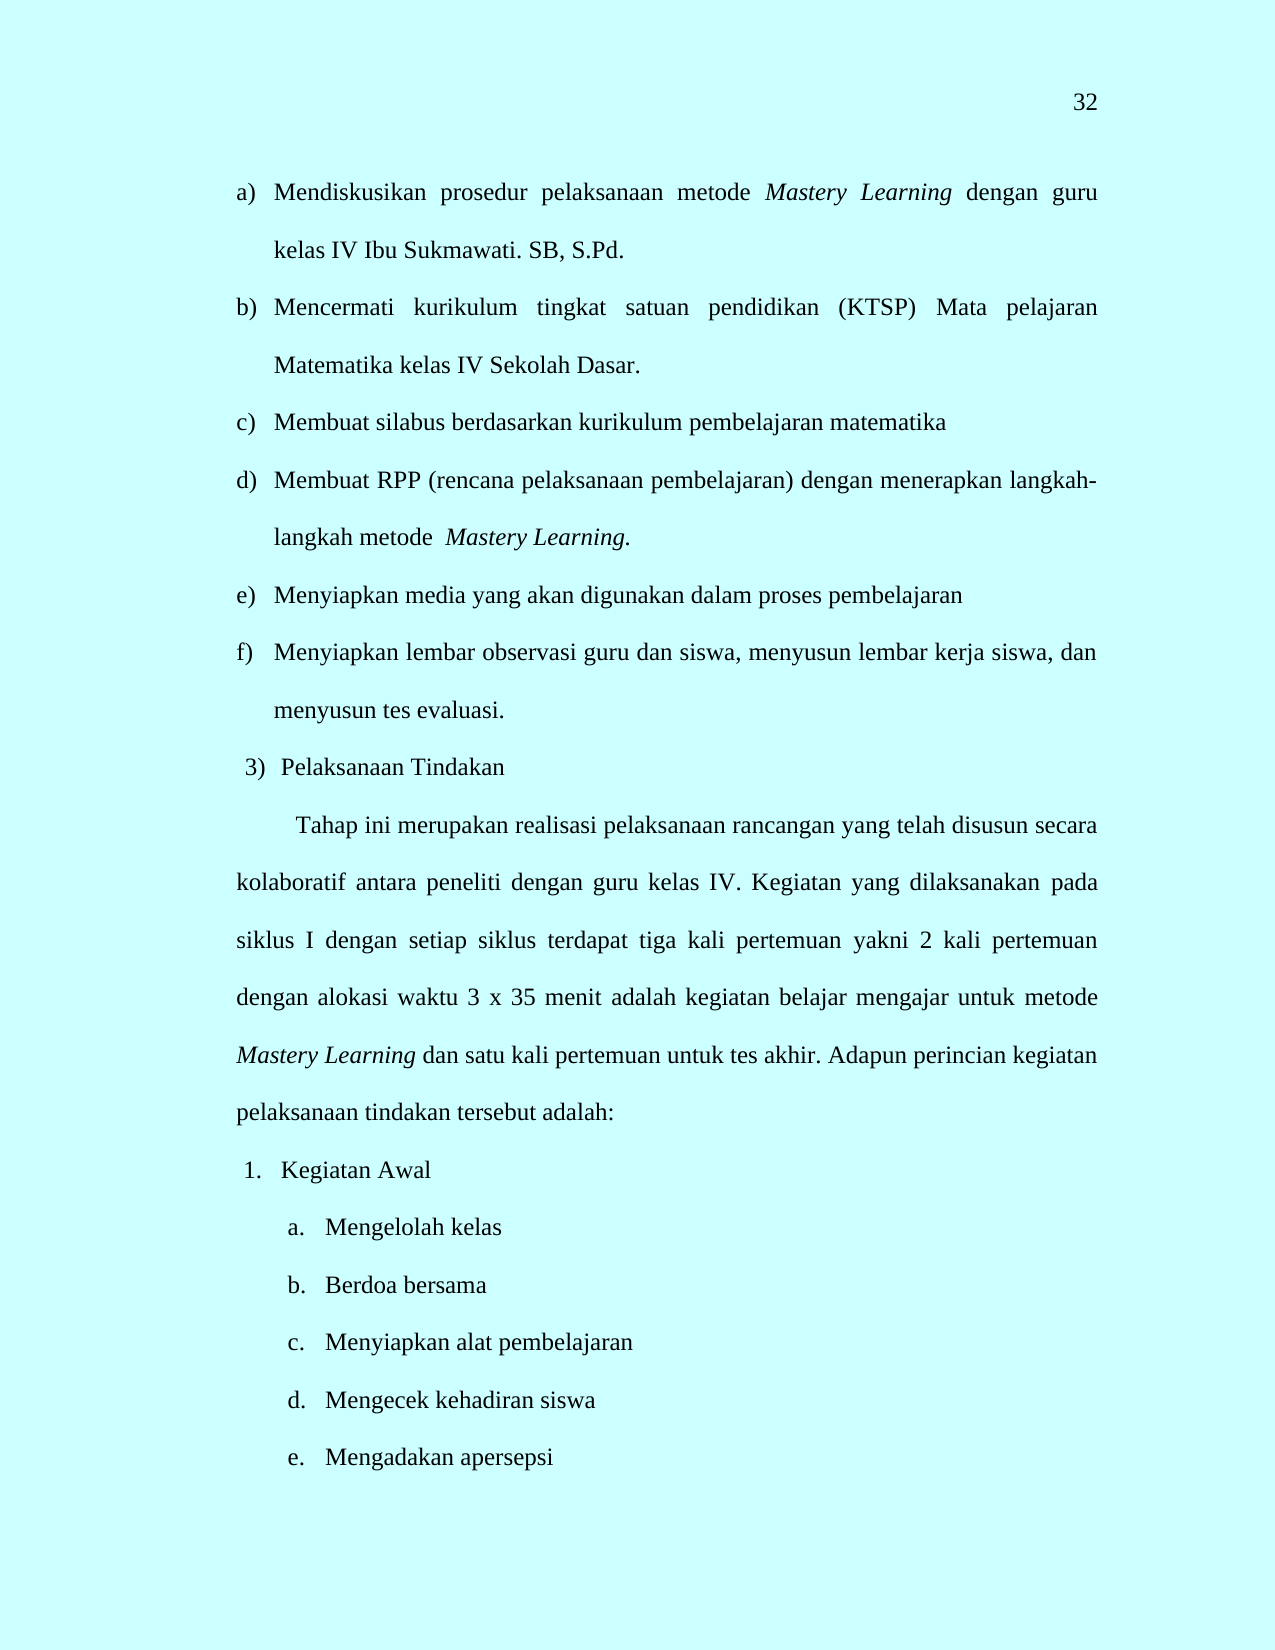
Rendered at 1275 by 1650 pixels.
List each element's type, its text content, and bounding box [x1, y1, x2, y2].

text Tahap ini merupakan realisasi pelaksanaan rancangan yang telah disusun secara kolaboratif antara peneliti dengan guru kelas IV. Kegiatan yang dilaksanakan pada siklus I dengan setiap siklus terdapat tiga kali pertemuan yakni 2 kali pertemuan dengan alokasi waktu 3 x 35 menit adalah kegiatan belajar mengajar untuk metode Mastery Learning dan satu kali pertemuan untuk tes akhir. Adapun perincian kegiatan pelaksanaan tindakan tersebut adalah: [236, 810, 1098, 1126]
list Mengadakan apersepsi [287, 1442, 1098, 1471]
list Mencermati kurikulum tingkat satuan pendidikan (KTSP) Mata pelajaran Matematika kelas IV Sekolah Dasar. [236, 292, 1098, 378]
list Mengecek kehadiran siswa [287, 1385, 1098, 1413]
list Membuat silabus berdasarkan kurikulum pembelajaran matematika [236, 407, 1098, 436]
list Berdoa bersama [287, 1270, 1098, 1298]
list Menyiapkan alat pembelajaran [287, 1327, 1098, 1356]
list Kegiatan Awal [243, 1155, 1098, 1183]
list Mengelolah kelas [287, 1212, 1098, 1241]
list Membuat RPP (rencana pelaksanaan pembelajaran) dengan menerapkan langkah-langkah metode Mastery Learning. [236, 465, 1098, 551]
list Menyiapkan lembar observasi guru dan siswa, menyusun lembar kerja siswa, dan menyusun tes evaluasi. [236, 637, 1098, 723]
list Pelaksanaan Tindakan [244, 752, 1098, 781]
list Mendiskusikan prosedur pelaksanaan metode Mastery Learning dengan guru kelas IV Ibu Sukmawati. SB, S.Pd. [236, 177, 1098, 263]
list Menyiapkan media yang akan digunakan dalam proses pembelajaran [236, 580, 1098, 608]
